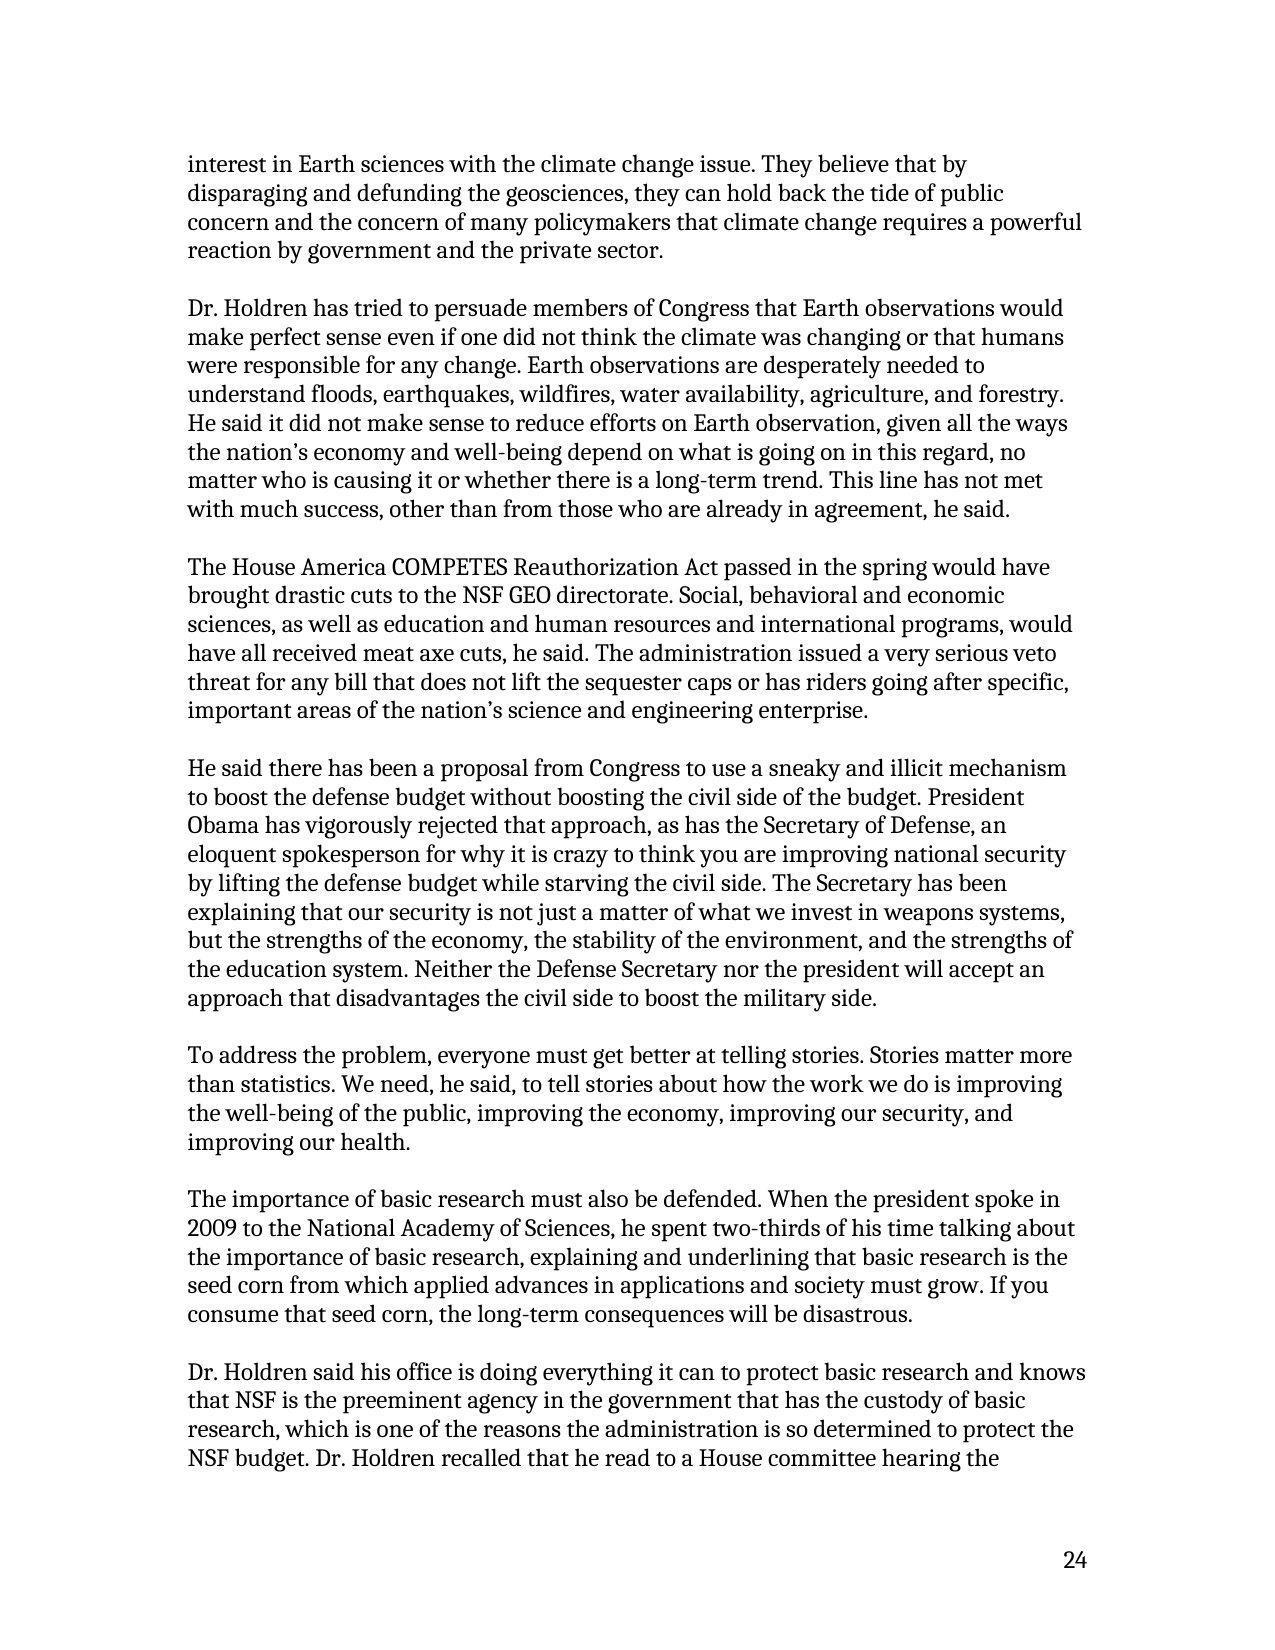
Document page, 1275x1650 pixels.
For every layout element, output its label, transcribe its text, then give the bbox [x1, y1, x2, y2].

text Dr. Holdren has tried to persuade members of Congress that Earth observations would make perfect sense even if one did not think the climate was changing or that humans were responsible for any change. Earth observations are desperately needed to understand floods, earthquakes, wildfires, water availability, agriculture, and forestry. He said it did not make sense to reduce efforts on Earth observation, given all the ways the nation’s economy and well-being depend on what is going on in this regard, no matter who is causing it or whether there is a long-term trend. This line has not met with much success, other than from those who are already in agreement, he said. [187, 294, 1087, 524]
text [187, 1357, 1087, 1472]
text The House America COMPETES Reauthorization Act passed in the spring would have brought drastic cuts to the NSF GEO directorate. Social, behavioral and economic sciences, as well as education and human resources and international programs, would have all received meat axe cuts, he said. The administration issued a very serious veto threat for any bill that does not lift the sequester caps or has riders going after specific, important areas of the nation’s science and engineering enterprise. [187, 552, 1087, 725]
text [187, 150, 1087, 265]
text He said there has been a proposal from Congress to use a sneaky and illicit mechanism to boost the defense budget without boosting the civil side of the budget. President Obama has vigorously rejected that approach, as has the Secretary of Defense, an eloquent spokesperson for why it is crazy to think you are improving national security by lifting the defense budget while starving the civil side. The Secretary has been explaining that our security is not just a matter of what we invest in weapons systems, but the strengths of the economy, the stability of the environment, and the strengths of the education system. Neither the Defense Secretary nor the president will accept an approach that disadvantages the civil side to boost the military side. [187, 754, 1087, 1012]
text To address the problem, everyone must get better at telling stories. Stories matter more than statistics. We need, he said, to tell stories about how the work we do is improving the well-being of the public, improving the economy, improving our security, and improving our health. [187, 1041, 1087, 1156]
text The importance of basic research must also be defended. When the president spoke in 2009 to the National Academy of Sciences, he spent two-thirds of his time talking about the importance of basic research, explaining and underlining that basic research is the seed corn from which applied advances in applications and society must grow. If you consume that seed corn, the long-term consequences will be disastrous. [187, 1185, 1087, 1329]
